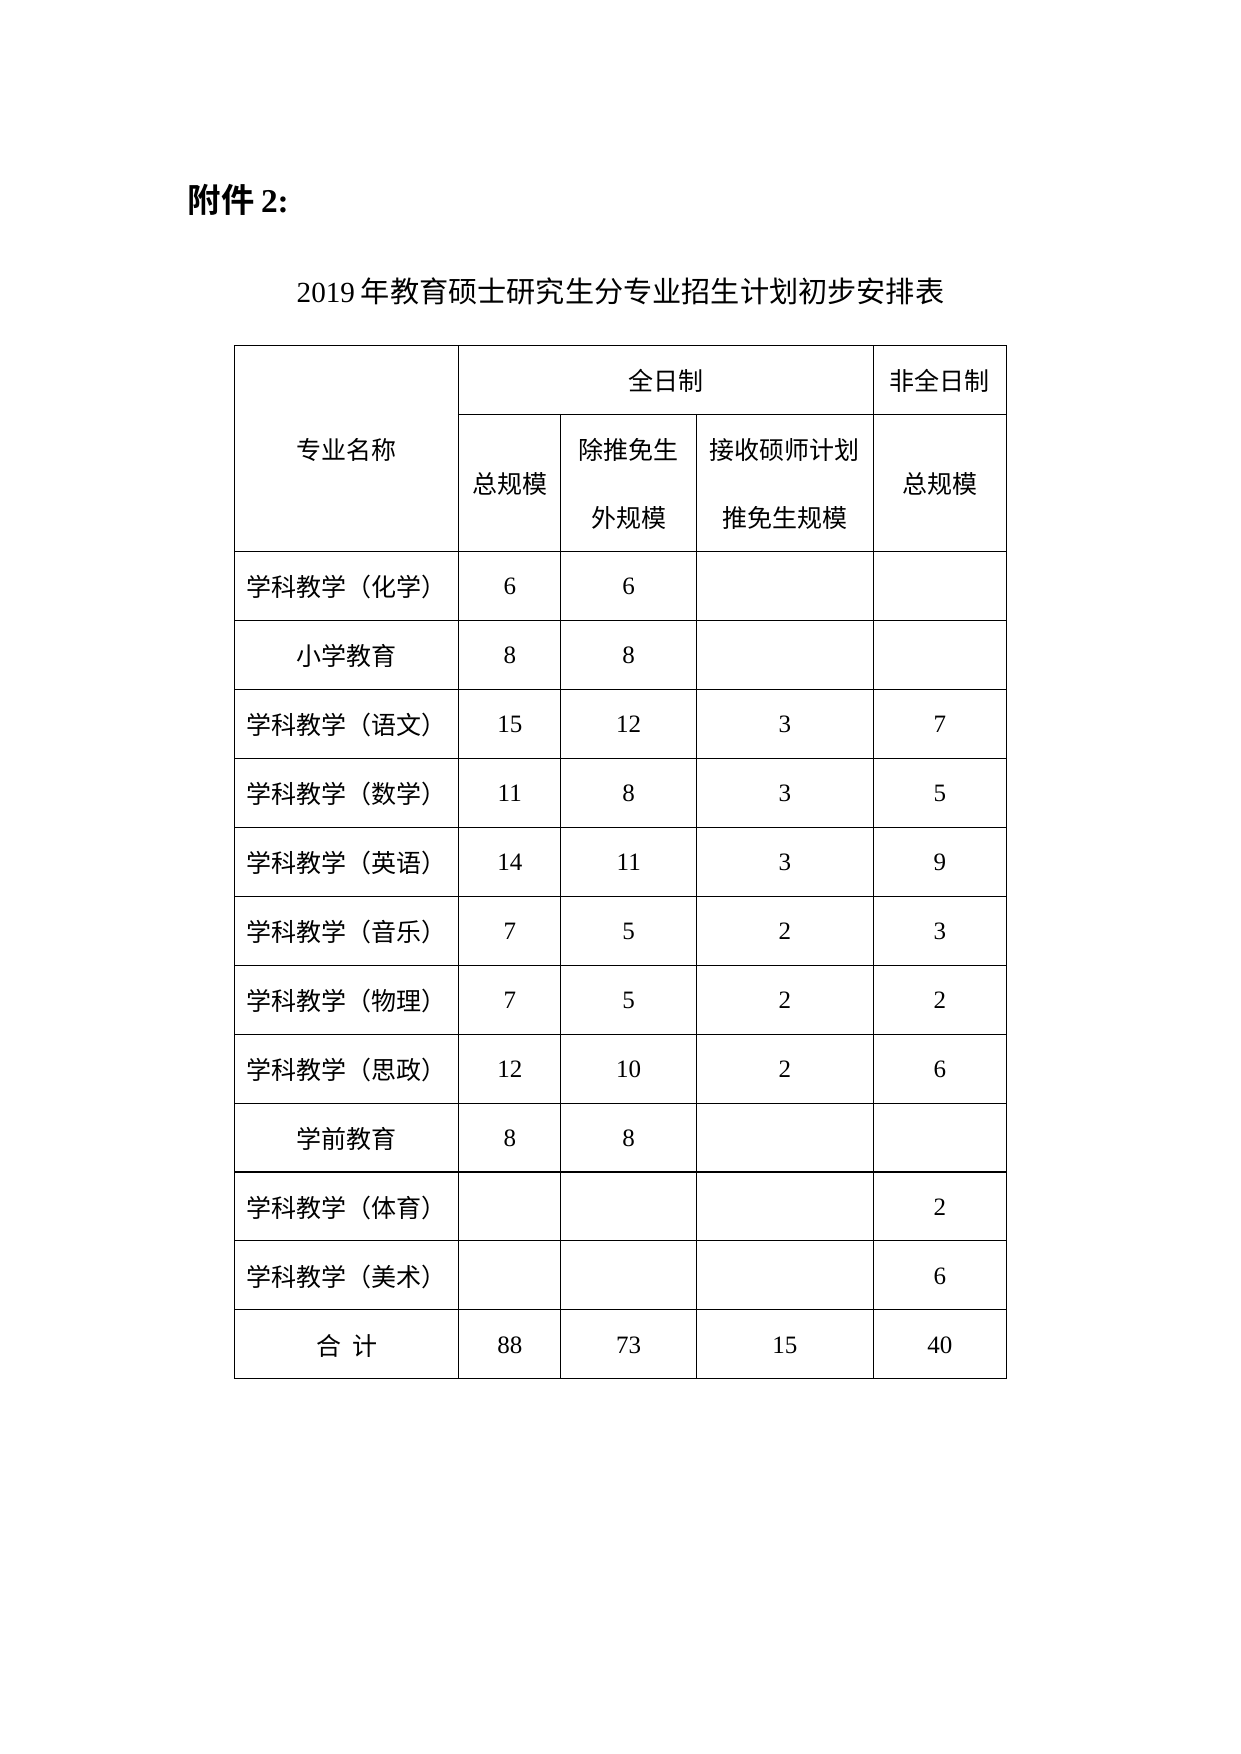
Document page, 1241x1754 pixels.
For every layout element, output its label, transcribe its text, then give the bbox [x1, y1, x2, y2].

table_cell 7 [459, 966, 560, 1033]
table_cell 8 [561, 621, 696, 689]
table_cell 3 [697, 759, 873, 827]
table_cell 8 [561, 1104, 696, 1171]
table_cell 学科教学（美术） [235, 1241, 458, 1309]
table_cell 8 [459, 1104, 560, 1171]
table_cell 总规模 [459, 415, 560, 551]
table_cell [874, 552, 1006, 620]
table_cell 12 [561, 690, 696, 758]
table_cell [874, 621, 1006, 689]
table_cell 73 [561, 1310, 696, 1378]
table_header 全日制 [459, 346, 873, 414]
table_cell 学科教学（物理） [235, 966, 458, 1033]
table_cell 2 [697, 1035, 873, 1102]
table_cell 5 [874, 759, 1006, 827]
table_cell 接收硕师计划推免生规模 [697, 415, 873, 551]
table_cell [459, 1173, 560, 1240]
table_cell 6 [874, 1241, 1006, 1309]
table_cell 学科教学（数学） [235, 759, 458, 827]
table_cell [459, 1241, 560, 1309]
text 2019年教育硕士研究生分专业招生计划初步安排表 [187, 256, 1053, 324]
table_cell 2 [874, 966, 1006, 1033]
table_cell 学科教学（音乐） [235, 897, 458, 964]
table_cell [697, 1241, 873, 1309]
table_cell 14 [459, 828, 560, 896]
table_cell 3 [874, 897, 1006, 964]
table_cell 2 [874, 1173, 1006, 1240]
table_header 专业名称 [235, 346, 458, 551]
table_cell 总规模 [874, 415, 1006, 551]
table_cell 11 [459, 759, 560, 827]
table_cell [561, 1241, 696, 1309]
table_cell 8 [459, 621, 560, 689]
table_cell 学科教学（体育） [235, 1173, 458, 1240]
table_cell 3 [697, 828, 873, 896]
table_cell [697, 552, 873, 620]
table_cell 12 [459, 1035, 560, 1102]
table_cell 3 [697, 690, 873, 758]
table_cell [561, 1173, 696, 1240]
table_cell 学科教学（英语） [235, 828, 458, 896]
table_cell 9 [874, 828, 1006, 896]
table_cell 5 [561, 966, 696, 1033]
table_cell [874, 1104, 1006, 1171]
table_cell 学科教学（化学） [235, 552, 458, 620]
table_cell 合 计 [235, 1310, 458, 1378]
table_cell 10 [561, 1035, 696, 1102]
table_cell 2 [697, 966, 873, 1033]
table_cell 5 [561, 897, 696, 964]
table_cell 15 [459, 690, 560, 758]
table_cell [697, 1104, 873, 1171]
table_cell 小学教育 [235, 621, 458, 689]
table_cell 7 [874, 690, 1006, 758]
table_cell 6 [459, 552, 560, 620]
table_cell 15 [697, 1310, 873, 1378]
table_cell 11 [561, 828, 696, 896]
table_cell 8 [561, 759, 696, 827]
table_cell 学科教学（语文） [235, 690, 458, 758]
table_header 非全日制 [874, 346, 1006, 414]
table_cell 40 [874, 1310, 1006, 1378]
table_cell 2 [697, 897, 873, 964]
table_cell 学前教育 [235, 1104, 458, 1171]
table_cell 7 [459, 897, 560, 964]
table_cell 6 [874, 1035, 1006, 1102]
table_cell 学科教学（思政） [235, 1035, 458, 1102]
table_cell [697, 1173, 873, 1240]
table_cell 6 [561, 552, 696, 620]
table_cell 88 [459, 1310, 560, 1378]
table_cell [697, 621, 873, 689]
table_cell 除推免生外规模 [561, 415, 696, 551]
text 附件2: [187, 164, 1053, 232]
